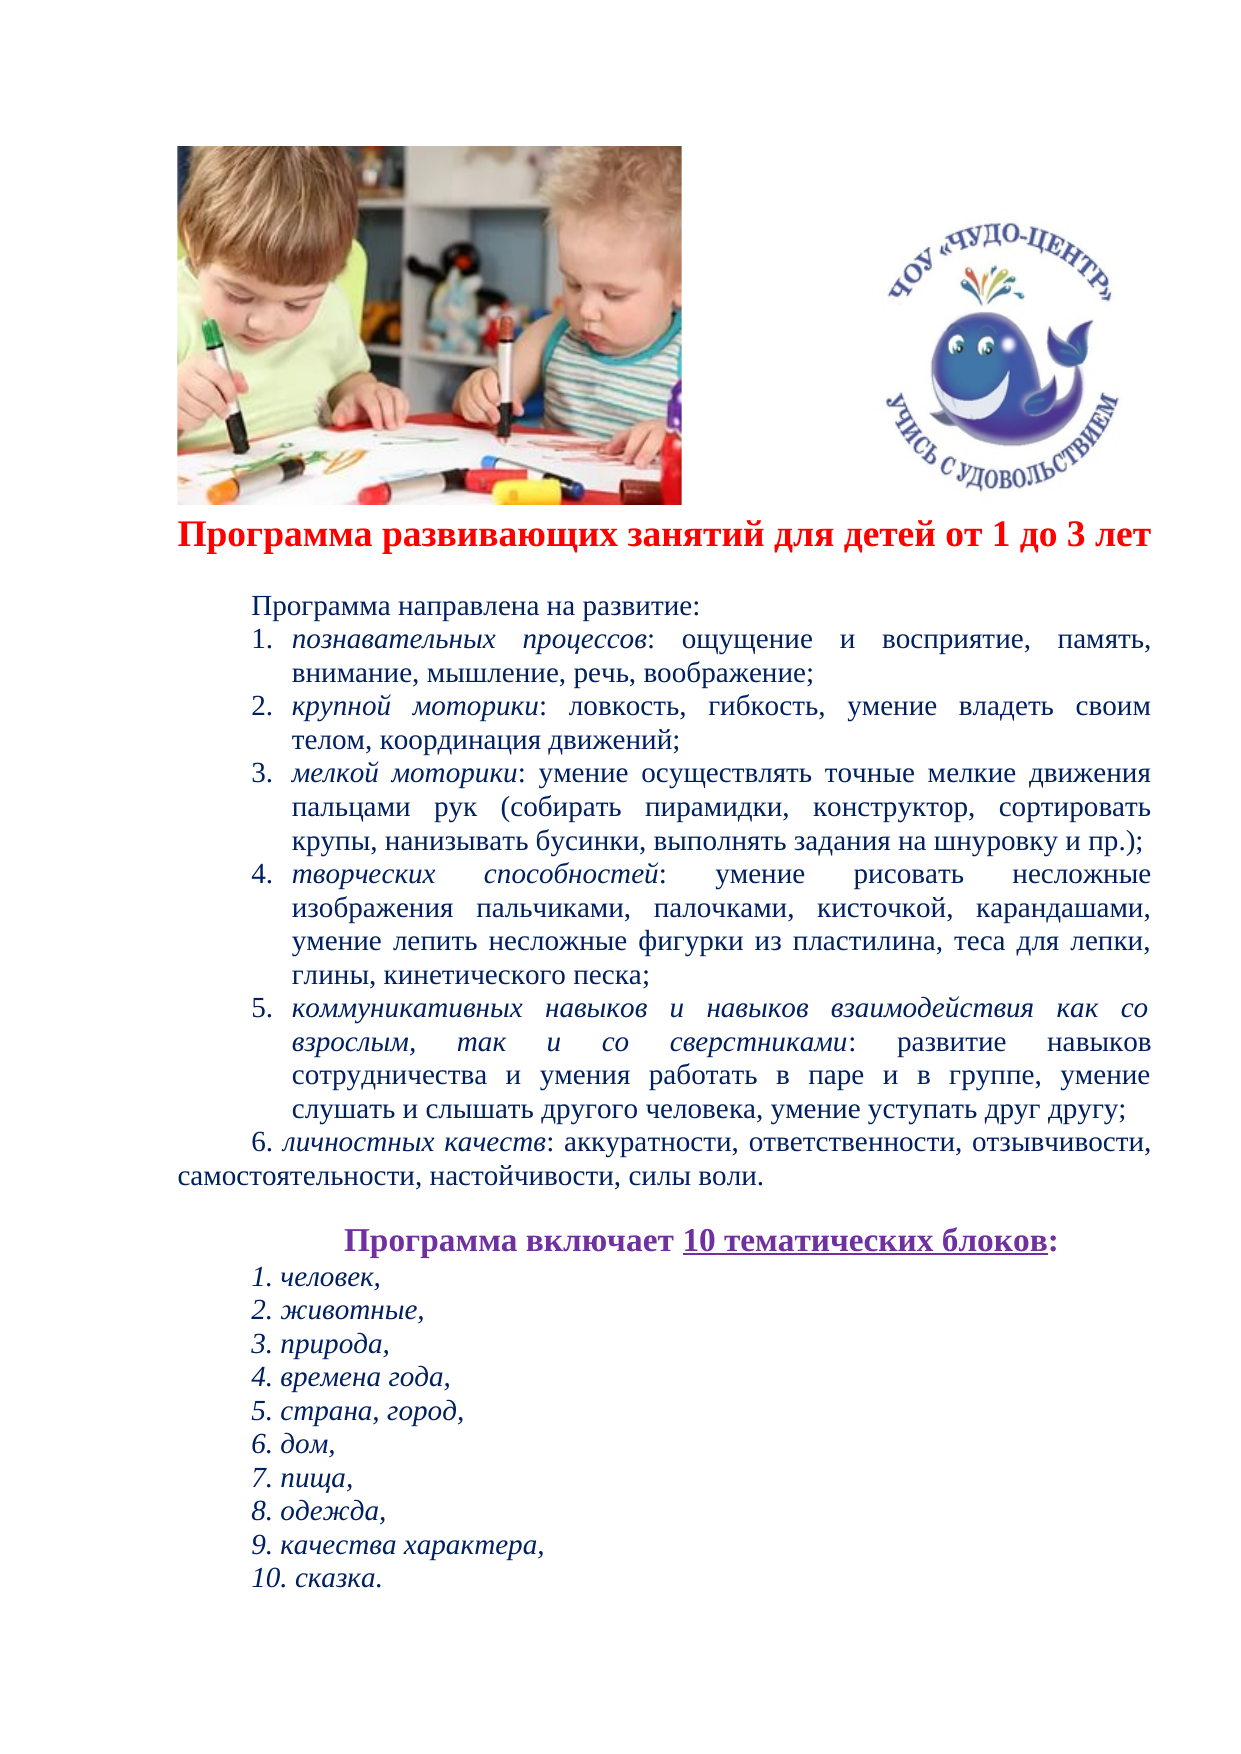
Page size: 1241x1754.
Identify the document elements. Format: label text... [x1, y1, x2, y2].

list мелкой моторики: умение осуществлять точные мелкие движения пальцами рук (собирать пирамидки, конструктор, сортировать крупы, нанизывать бусинки, выполнять задания на шнуровку и пр.); [251, 756, 1152, 856]
picture [871, 203, 1150, 505]
list крупной моторики: ловкость, гибкость, умение владеть своим телом, координация движений; [251, 688, 1152, 756]
text 4. времена года, [177, 1359, 1152, 1393]
text 6. личностных качеств: аккуратности, ответственности, отзывчивости, самостоятельности, настойчивости, силы воли. [177, 1124, 1152, 1192]
text 3. природа, [177, 1326, 1152, 1359]
picture [177, 146, 682, 505]
list коммуникативных навыков и навыков взаимодействия как со взрослым, так и со сверстниками: развитие навыков сотрудничества и умения работать в паре и в группе, умение слушать и слышать другого человека, умение уступать друг другу; [251, 990, 1152, 1124]
text 5. страна, город, [177, 1393, 1152, 1426]
text Программа направлена на развитие: [177, 588, 1152, 621]
list познавательных процессов: ощущение и восприятие, память, внимание, мышление, речь, воображение; [251, 621, 1152, 688]
text Программа включает 10 тематических блоков: [177, 1220, 1152, 1259]
text 7. пища, [177, 1460, 1152, 1493]
text 6. дом, [177, 1426, 1152, 1460]
text 1. человек, [177, 1259, 1152, 1292]
text 10. сказка. [177, 1561, 1152, 1594]
text 8. одежда, [177, 1493, 1152, 1527]
text Программа развивающих занятий для детей от 1 до 3 лет [177, 511, 1152, 554]
list творческих способностей: умение рисовать несложные изображения пальчиками, палочками, кисточкой, карандашами, умение лепить несложные фигурки из пластилина, теса для лепки, глины, кинетического песка; [251, 856, 1152, 990]
text 9. качества характера, [177, 1527, 1152, 1561]
text 2. животные, [177, 1292, 1152, 1326]
